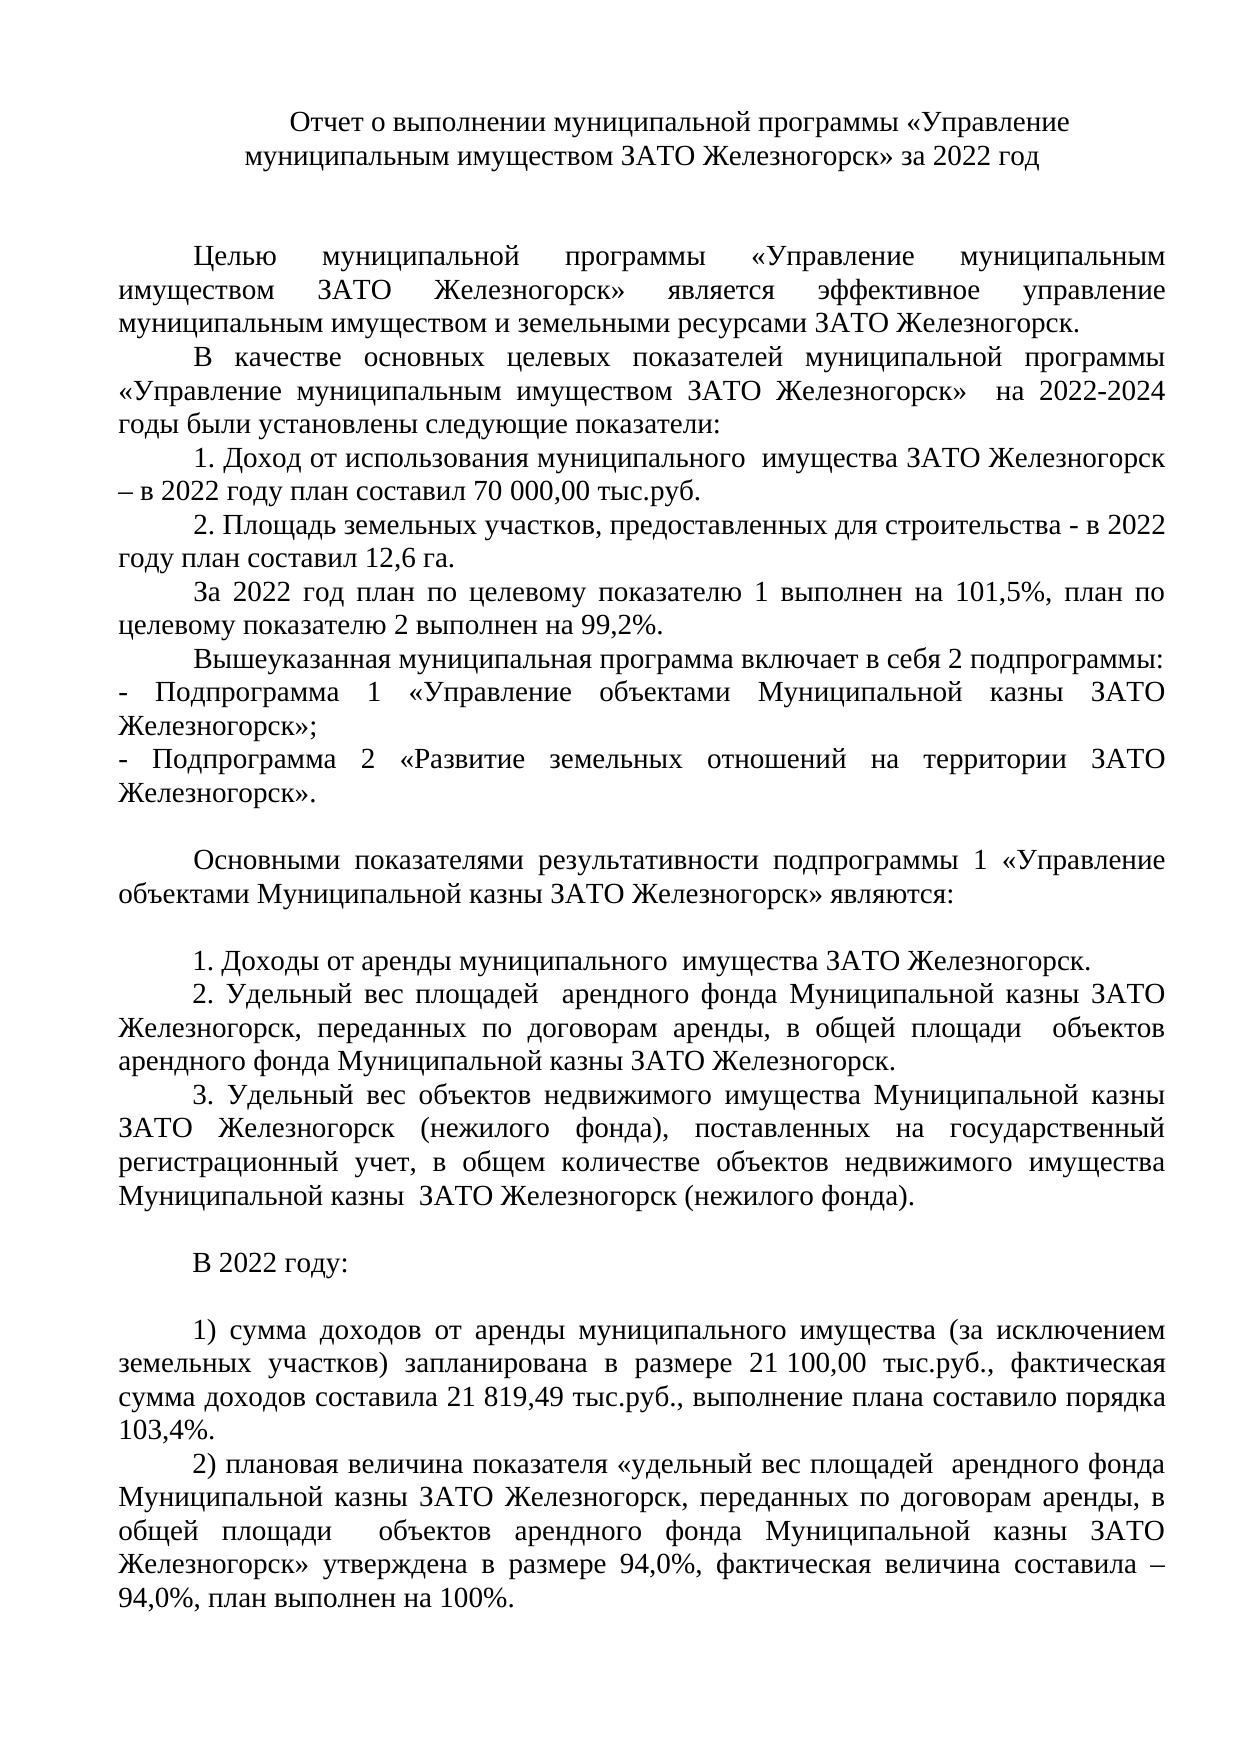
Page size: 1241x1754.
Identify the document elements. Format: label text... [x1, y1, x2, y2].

text Основными показателями результативности подпрограммы 1 «Управление объектами Муниципальной казны ЗАТО Железногорск» являются: [118, 842, 1166, 909]
text В качестве основных целевых показателей муниципальной программы «Управление муниципальным имуществом ЗАТО Железногорск» на 2022-2024 годы были установлены следующие показатели: [118, 339, 1166, 440]
text 1. Доходы от аренды муниципального имущества ЗАТО Железногорск. [118, 943, 1166, 976]
text - Подпрограмма 2 «Развитие земельных отношений на территории ЗАТО Железногорск». [118, 742, 1166, 809]
text Целью муниципальной программы «Управление муниципальным имуществом ЗАТО Железногорск» является эффективное управление муниципальным имуществом и земельными ресурсами ЗАТО Железногорск. [118, 238, 1166, 339]
text 2. Площадь земельных участков, предоставленных для строительства - в 2022 году план составил 12,6 га. [118, 507, 1166, 574]
text 2. Удельный вес площадей арендного фонда Муниципальной казны ЗАТО Железногорск, переданных по договорам аренды, в общей площади объектов арендного фонда Муниципальной казны ЗАТО Железногорск. [118, 976, 1166, 1077]
text 1) сумма доходов от аренды муниципального имущества (за исключением земельных участков) запланирована в размере 21 100,00 тыс.руб., фактическая сумма доходов составила 21 819,49 тыс.руб., выполнение плана составило порядка 103,4%. [118, 1312, 1166, 1446]
text Вышеуказанная муниципальная программа включает в себя 2 подпрограммы: [118, 641, 1166, 674]
text Отчет о выполнении муниципальной программы «Управление муниципальным имуществом ЗАТО Железногорск» за 2022 год [118, 104, 1166, 171]
text За 2022 год план по целевому показателю 1 выполнен на 101,5%, план по целевому показателю 2 выполнен на 99,2%. [118, 574, 1166, 641]
text В 2022 году: [118, 1245, 1166, 1278]
text 1. Доход от использования муниципального имущества ЗАТО Железногорск – в 2022 году план составил 70 000,00 тыс.руб. [118, 440, 1166, 507]
text 2) плановая величина показателя «удельный вес площадей арендного фонда Муниципальной казны ЗАТО Железногорск, переданных по договорам аренды, в общей площади объектов арендного фонда Муниципальной казны ЗАТО Железногорск» утверждена в размере 94,0%, фактическая величина составила – 94,0%, план выполнен на 100%. [118, 1446, 1166, 1614]
text - Подпрограмма 1 «Управление объектами Муниципальной казны ЗАТО Железногорск»; [118, 674, 1166, 742]
text 3. Удельный вес объектов недвижимого имущества Муниципальной казны ЗАТО Железногорск (нежилого фонда), поставленных на государственный регистрационный учет, в общем количестве объектов недвижимого имущества Муниципальной казны ЗАТО Железногорск (нежилого фонда). [118, 1077, 1166, 1211]
